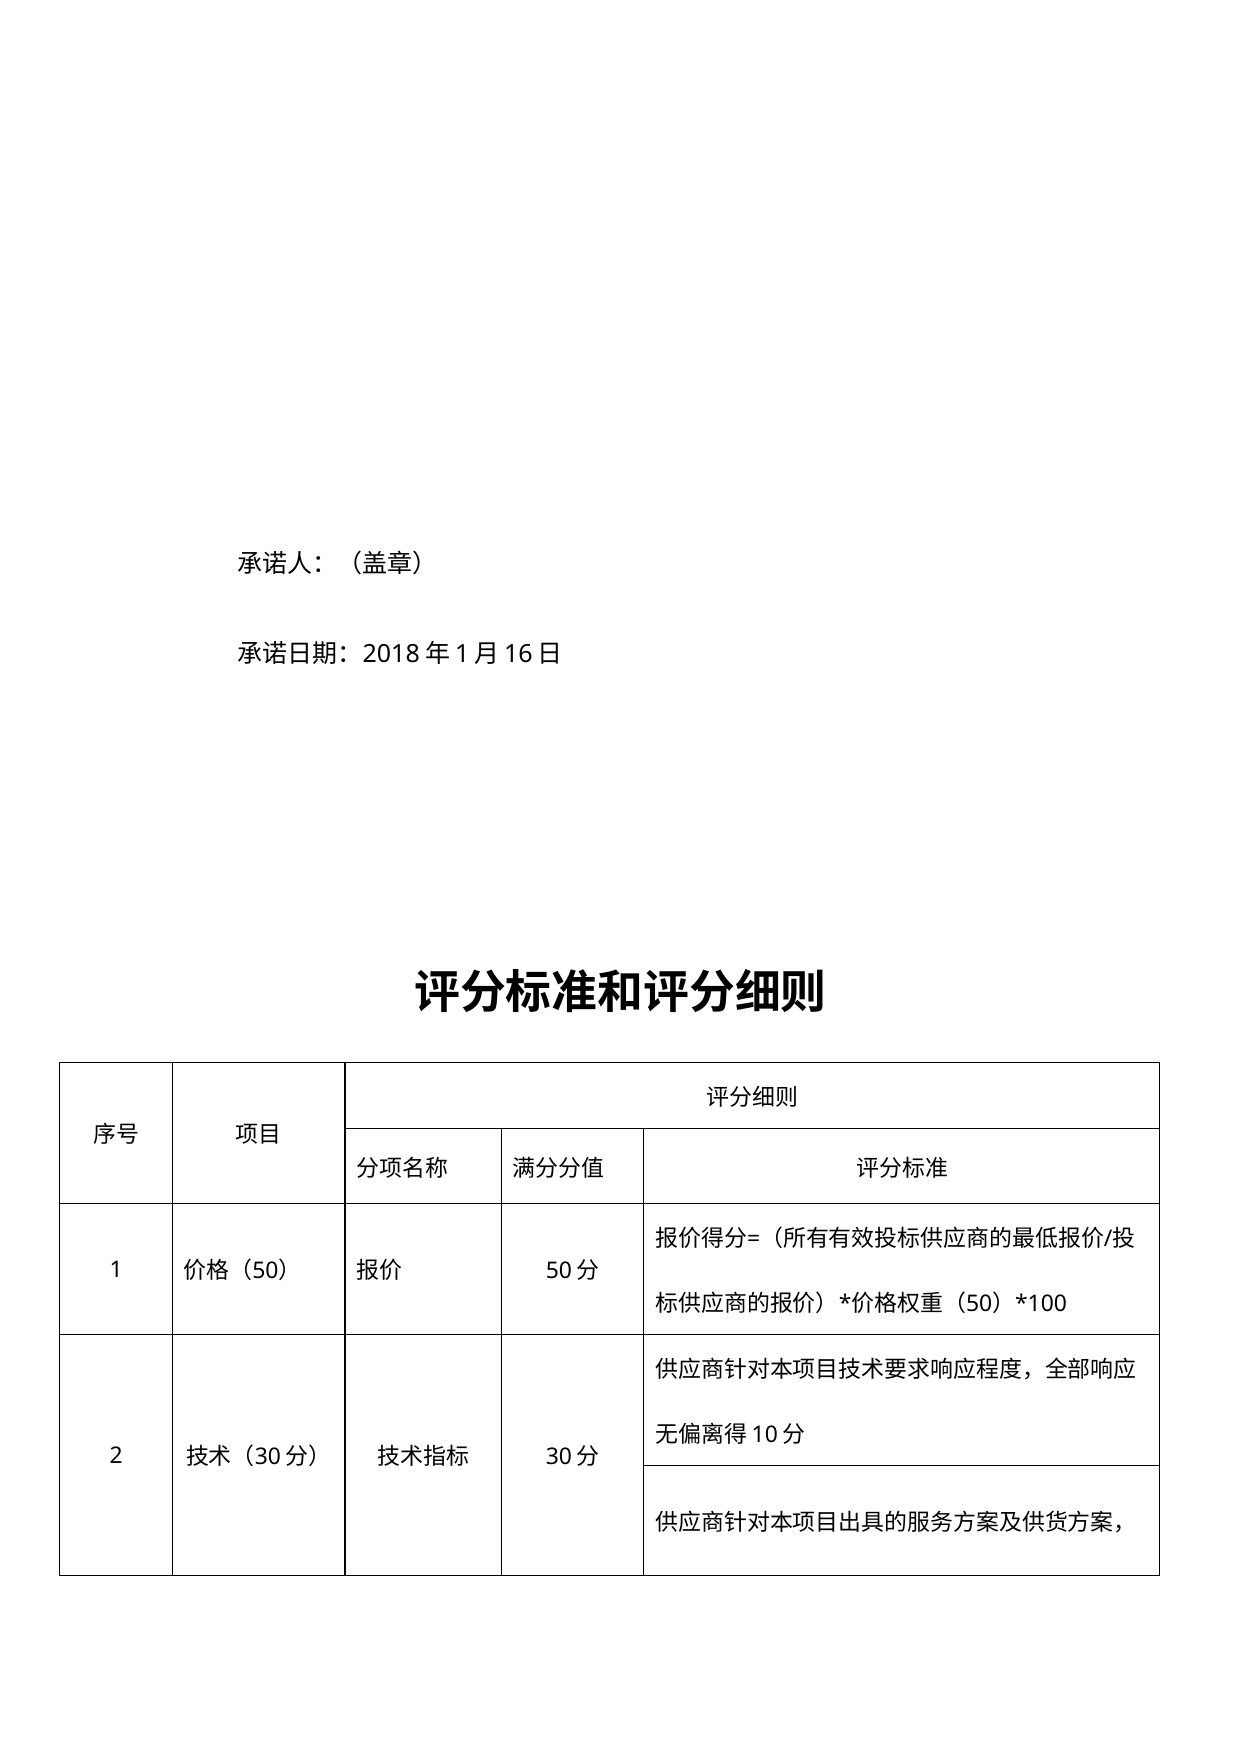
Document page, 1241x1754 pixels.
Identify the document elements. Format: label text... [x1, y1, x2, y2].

table_cell 评分标准 [644, 1129, 1159, 1203]
table_cell 1 [60, 1204, 172, 1334]
table_cell 30分 [502, 1335, 643, 1574]
table_cell 50分 [502, 1204, 643, 1334]
table_cell 供应商针对本项目技术要求响应程度，全部响应无偏离得10分 [644, 1335, 1159, 1465]
text 承诺人：（盖章） [187, 529, 1053, 594]
table_header 评分细则 [346, 1063, 1159, 1128]
table_cell 技术（30分） [173, 1335, 344, 1574]
table_cell 价格（50） [173, 1204, 344, 1334]
table_header 项目 [173, 1063, 344, 1203]
table_cell 满分分值 [502, 1129, 643, 1203]
table_cell 技术指标 [346, 1335, 501, 1574]
table_cell 报价 [346, 1204, 501, 1334]
table_cell 2 [60, 1335, 172, 1574]
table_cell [644, 1466, 1159, 1574]
table_cell 分项名称 [346, 1129, 501, 1203]
table_cell 报价得分=（所有有效投标供应商的最低报价/投标供应商的报价）*价格权重（50）*100 [644, 1204, 1159, 1334]
table_header 序号 [60, 1063, 172, 1203]
text 承诺日期：2018年1月16日 [187, 619, 1053, 684]
text 评分标准和评分细则 [187, 939, 1053, 1037]
